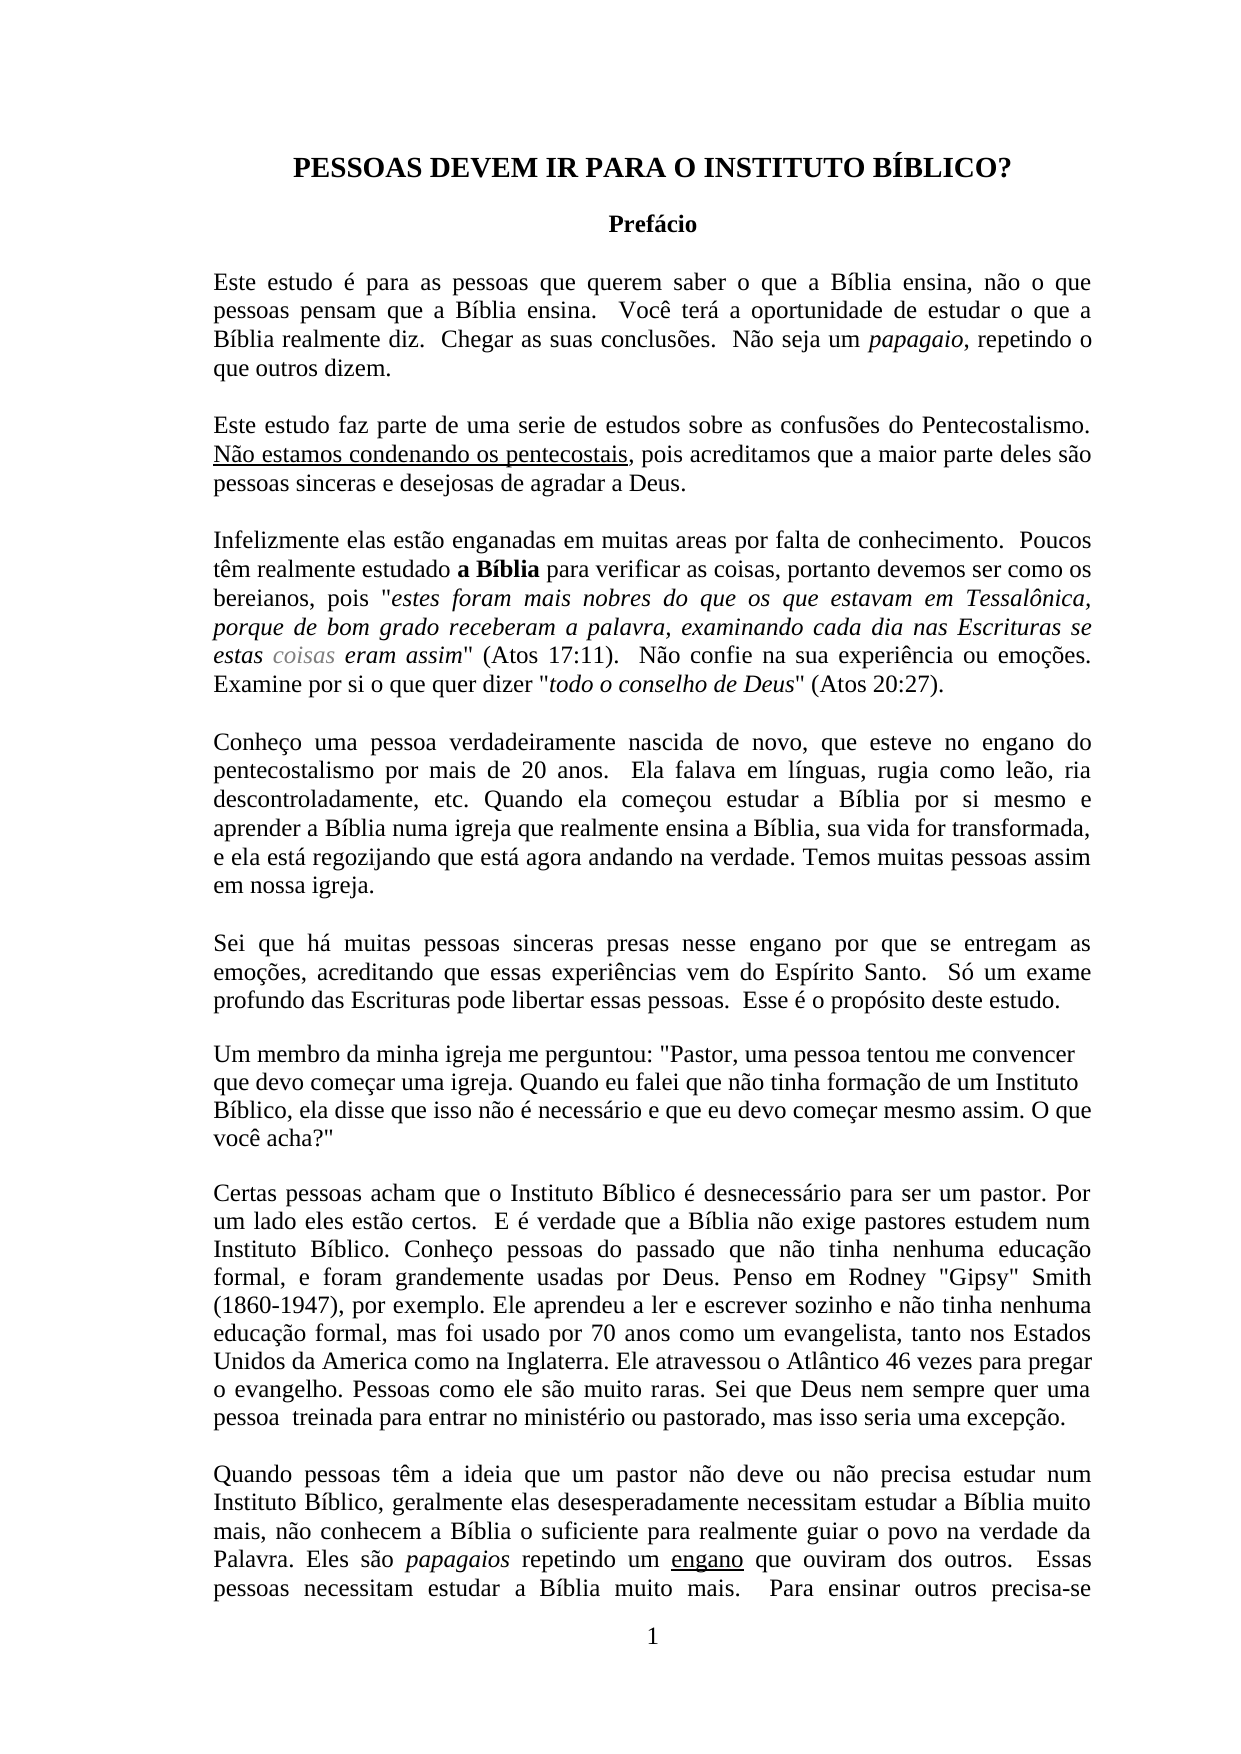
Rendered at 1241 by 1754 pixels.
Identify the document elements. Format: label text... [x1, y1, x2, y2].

text Sei que há muitas pessoas sinceras presas nesse engano por que se entregam as emoções, acreditando que essas experiências vem do Espírito Santo. Só um exame profundo das Escrituras pode libertar essas pessoas. Esse é o propósito deste estudo. [213, 928, 1092, 1014]
text Prefácio [213, 209, 1092, 238]
text Conheço uma pessoa verdadeiramente nascida de novo, que esteve no engano do pentecostalismo por mais de 20 anos. Ela falava em línguas, rugia como leão, ria descontroladamente, etc. Quando ela começou estudar a Bíblia por si mesmo e aprender a Bíblia numa igreja que realmente ensina a Bíblia, sua vida for transformada, e ela está regozijando que está agora andando na verdade. Temos muitas pessoas assim em nossa igreja. [213, 727, 1092, 899]
text PESSOAS DEVEM IR PARA O INSTITUTO BÍBLICO? [213, 150, 1092, 183]
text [213, 1459, 1092, 1602]
text Infelizmente elas estão enganadas em muitas areas por falta de conhecimento. Poucos têm realmente estudado a Bíblia para verificar as coisas, portanto devemos ser como os bereianos, pois "estes foram mais nobres do que os que estavam em Tessalônica, porque de bom grado receberam a palavra, examinando cada dia nas Escrituras se estas coisas eram assim" (Atos 17:11). Não confie na sua experiência ou emoções. Examine por si o que quer dizer "todo o conselho de Deus" (Atos 20:27). [213, 526, 1092, 698]
text Este estudo é para as pessoas que querem saber o que a Bíblia ensina, não o que pessoas pensam que a Bíblia ensina. Você terá a oportunidade de estudar o que a Bíblia realmente diz. Chegar as suas conclusões. Não seja um papagaio, repetindo o que outros dizem. [213, 267, 1092, 382]
text Este estudo faz parte de uma serie de estudos sobre as confusões do Pentecostalismo. Não estamos condenando os pentecostais, pois acreditamos que a maior parte deles são pessoas sinceras e desejosas de agradar a Deus. [213, 411, 1092, 497]
text Um membro da minha igreja me perguntou: "Pastor, uma pessoa tentou me convencer que devo começar uma igreja. Quando eu falei que não tinha formação de um Instituto Bíblico, ela disse que isso não é necessário e que eu devo começar mesmo assim. O que você acha?" [213, 1040, 1092, 1152]
text Certas pessoas acham que o Instituto Bíblico é desnecessário para ser um pastor. Por um lado eles estão certos. E é verdade que a Bíblia não exige pastores estudem num Instituto Bíblico. Conheço pessoas do passado que não tinha nenhuma educação formal, e foram grandemente usadas por Deus. Penso em Rodney "Gipsy" Smith (1860-1947), por exemplo. Ele aprendeu a ler e escrever sozinho e não tinha nenhuma educação formal, mas foi usado por 70 anos como um evangelista, tanto nos Estados Unidos da America como na Inglaterra. Ele atravessou o Atlântico 46 vezes para pregar o evangelho. Pessoas como ele são muito raras. Sei que Deus nem sempre quer uma pessoa treinada para entrar no ministério ou pastorado, mas isso seria uma excepção. [213, 1179, 1092, 1431]
